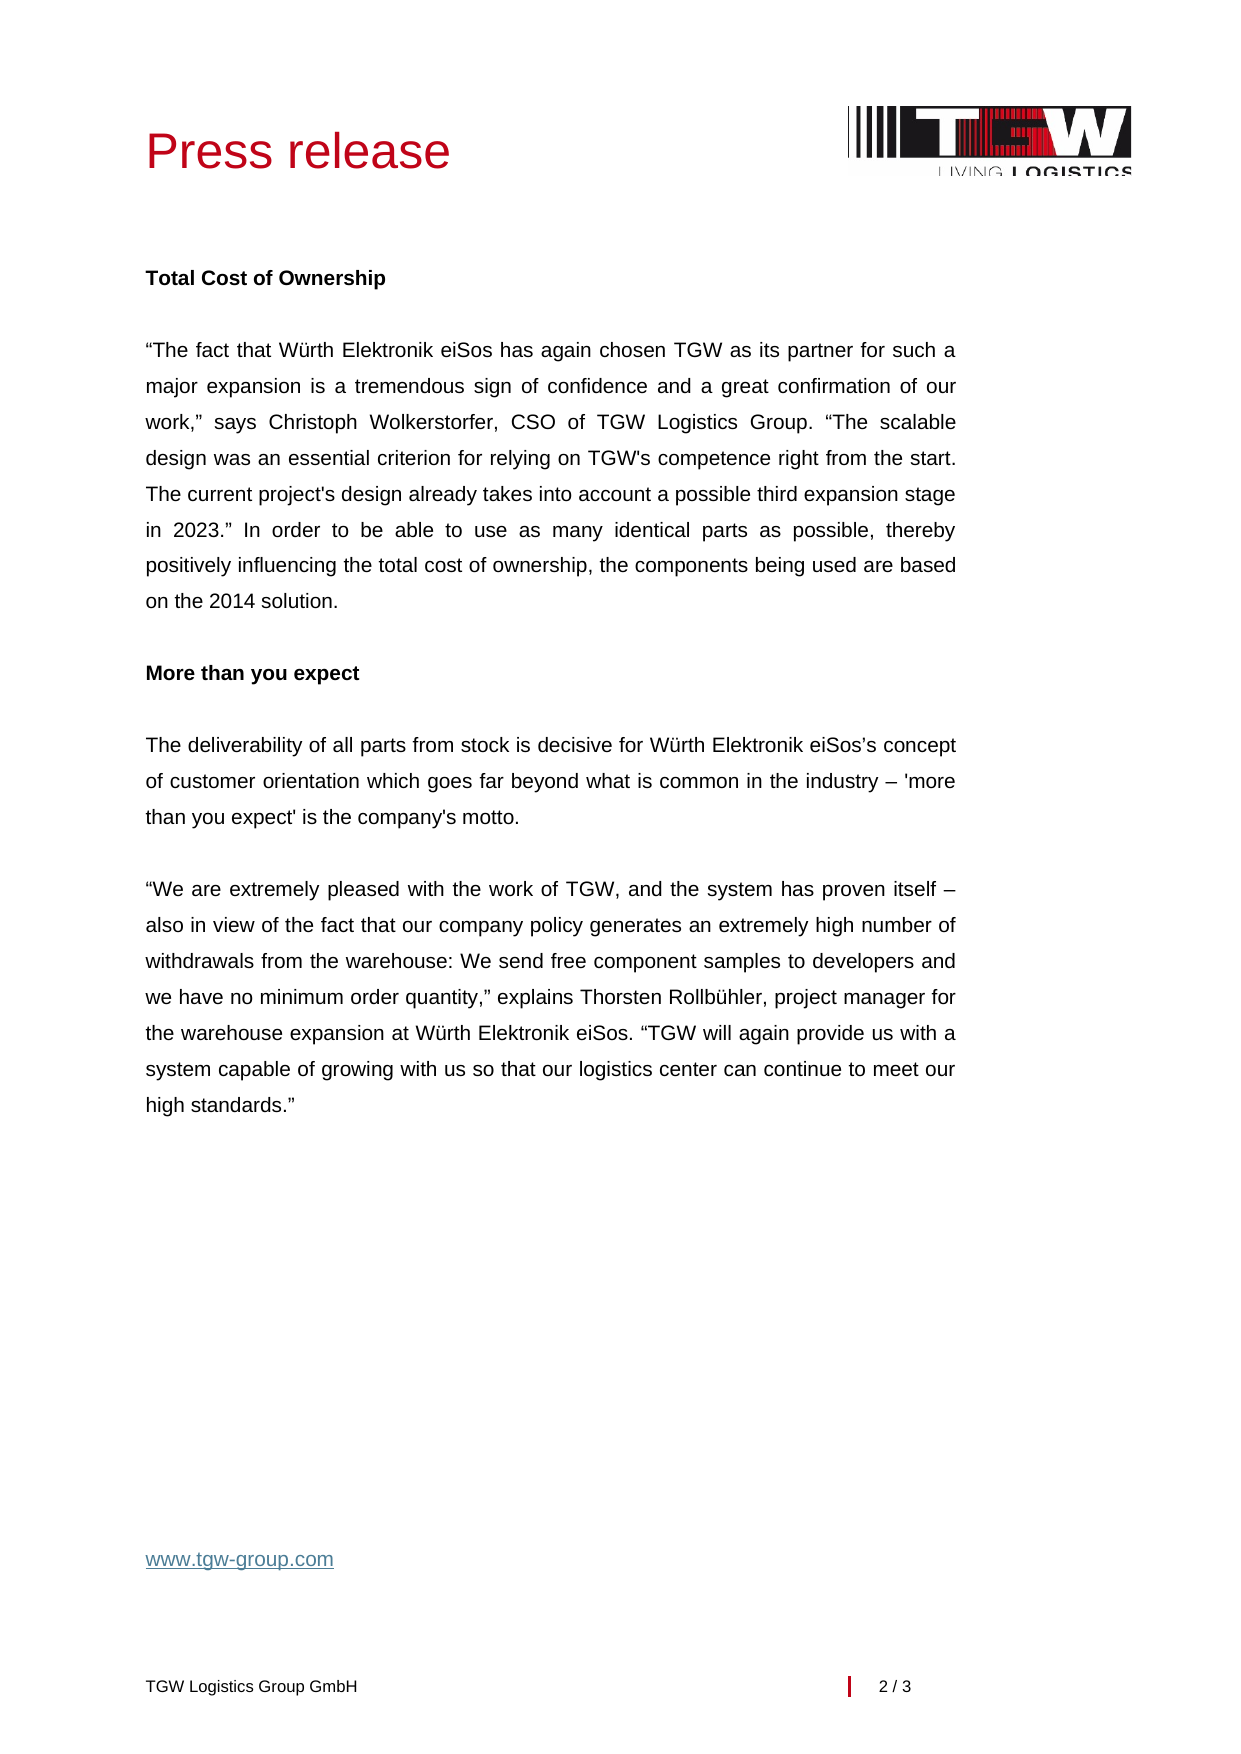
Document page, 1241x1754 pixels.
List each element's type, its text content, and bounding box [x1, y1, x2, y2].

text “We are extremely pleased with the work of TGW, and the system has proven itself – also in view of the fact that our company policy generates an extremely high number of withdrawals from the warehouse: We send free component samples to developers and we have no minimum order quantity,” explains Thorsten Rollbühler, project manager for the warehouse expansion at Würth Elektronik eiSos. “TGW will again provide us with a system capable of growing with us so that our logistics center can continue to meet our high standards.” [145, 877, 957, 1116]
text “The fact that Würth Elektronik eiSos has again chosen TGW as its partner for such a major expansion is a tremendous sign of confidence and a great confirmation of our work,” says Christoph Wolkerstorfer, CSO of TGW Logistics Group. “The scalable design was an essential criterion for relying on TGW's competence right from the start. The current project's design already takes into account a possible third expansion stage in 2023.” In order to be able to use as many identical parts as possible, thereby positively influencing the total cost of ownership, the components being used are based on the 2014 solution. [145, 338, 957, 613]
text The deliverability of all parts from stock is decisive for Würth Elektronik eiSos’s concept of customer orientation which goes far beyond what is common in the industry – 'more than you expect' is the company's motto. [145, 733, 957, 829]
picture [846, 106, 1132, 176]
text Total Cost of Ownership [145, 266, 957, 290]
text www.tgw-group.com [145, 1547, 957, 1614]
text More than you expect [145, 661, 957, 685]
